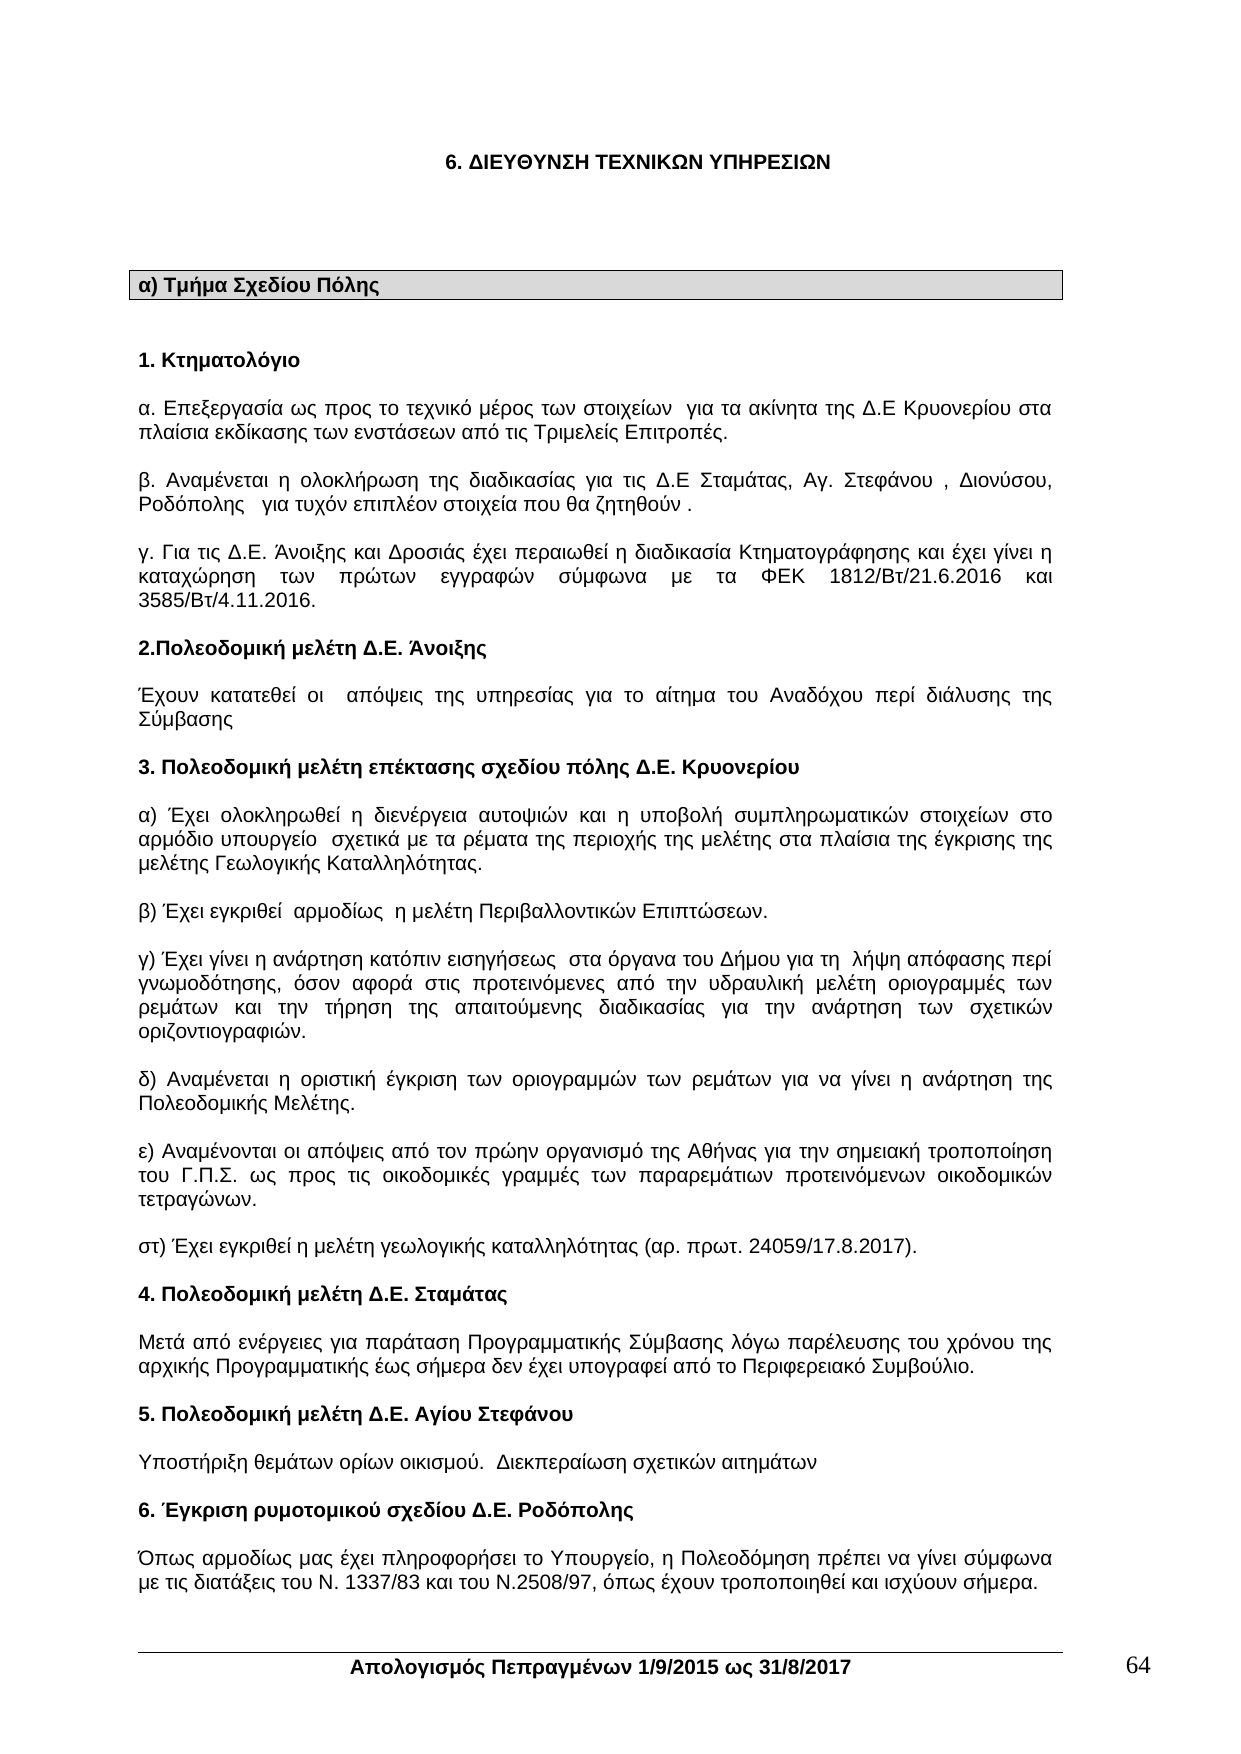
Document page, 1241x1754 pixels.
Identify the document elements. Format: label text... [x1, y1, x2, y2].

text α. Επεξεργασία ως προς το τεχνικό μέρος των στοιχείων για τα ακίνητα της Δ.Ε Κρυονερίου στα πλαίσια εκδίκασης των ενστάσεων από τις Τριμελείς Επιτροπές. [138, 396, 1054, 444]
text στ) Έχει εγκριθεί η μελέτη γεωλογικής καταλληλότητας (αρ. πρωτ. 24059/17.8.2017). [138, 1234, 1054, 1258]
text ε) Αναμένονται οι απόψεις από τον πρώην οργανισμό της Αθήνας για την σημειακή τροποποίηση του Γ.Π.Σ. ως προς τις οικοδομικές γραμμές των παραρεμάτιων προτεινόμενων οικοδομικών τετραγώνων. [138, 1138, 1054, 1210]
text β) Έχει εγκριθεί αρμοδίως η μελέτη Περιβαλλοντικών Επιπτώσεων. [138, 899, 1054, 923]
text δ) Αναμένεται η οριστική έγκριση των οριογραμμών των ρεμάτων για να γίνει η ανάρτηση της Πολεοδομικής Μελέτης. [138, 1067, 1054, 1114]
text 4. Πολεοδομική μελέτη Δ.Ε. Σταμάτας [138, 1282, 1054, 1306]
text γ. Για τις Δ.Ε. Άνοιξης και Δροσιάς έχει περαιωθεί η διαδικασία Κτηματογράφησης και έχει γίνει η καταχώρηση των πρώτων εγγραφών σύμφωνα με τα ΦΕΚ 1812/Βτ/21.6.2016 και 3585/Βτ/4.11.2016. [138, 539, 1054, 611]
text Έχουν κατατεθεί οι απόψεις της υπηρεσίας για το αίτημα του Αναδόχου περί διάλυσης της Σύμβασης [138, 683, 1054, 731]
text 1. Κτηματολόγιο [138, 348, 1054, 372]
text 3. Πολεοδομική μελέτη επέκτασης σχεδίου πόλης Δ.Ε. Κρυονερίου [138, 755, 1054, 779]
text Υποστήριξη θεμάτων ορίων οικισμού. Διεκπεραίωση σχετικών αιτημάτων [138, 1450, 1054, 1474]
text 6. ΔΙΕΥΘΥΝΣΗ ΤΕΧΝΙΚΩΝ ΥΠΗΡΕΣΙΩΝ [176, 150, 1101, 174]
text Όπως αρμοδίως μας έχει πληροφορήσει το Υπουργείο, η Πολεοδόμηση πρέπει να γίνει σύμφωνα με τις διατάξεις του Ν. 1337/83 και του Ν.2508/97, όπως έχουν τροποποιηθεί και ισχύουν σήμερα. [138, 1546, 1054, 1594]
text Μετά από ενέργειες για παράταση Προγραμματικής Σύμβασης λόγω παρέλευσης του χρόνου της αρχικής Προγραμματικής έως σήμερα δεν έχει υπογραφεί από το Περιφερειακό Συμβούλιο. [138, 1330, 1054, 1378]
text β. Αναμένεται η ολοκλήρωση της διαδικασίας για τις Δ.Ε Σταμάτας, Αγ. Στεφάνου , Διονύσου, Ροδόπολης για τυχόν επιπλέον στοιχεία που θα ζητηθούν . [138, 468, 1054, 516]
text α) Τμήμα Σχεδίου Πόλης [130, 271, 1062, 299]
text α) Έχει ολοκληρωθεί η διενέργεια αυτοψιών και η υποβολή συμπληρωματικών στοιχείων στο αρμόδιο υπουργείο σχετικά με τα ρέματα της περιοχής της μελέτης στα πλαίσια της έγκρισης της μελέτης Γεωλογικής Καταλληλότητας. [138, 803, 1054, 875]
text γ) Έχει γίνει η ανάρτηση κατόπιν εισηγήσεως στα όργανα του Δήμου για τη λήψη απόφασης περί γνωμοδότησης, όσον αφορά στις προτεινόμενες από την υδραυλική μελέτη οριογραμμές των ρεμάτων και την τήρηση της απαιτούμενης διαδικασίας για την ανάρτηση των σχετικών οριζοντιογραφιών. [138, 947, 1054, 1043]
text 5. Πολεοδομική μελέτη Δ.Ε. Αγίου Στεφάνου [138, 1402, 1054, 1426]
text 6. Έγκριση ρυμοτομικού σχεδίου Δ.Ε. Ροδόπολης [138, 1498, 1054, 1522]
text 2.Πολεοδομική μελέτη Δ.Ε. Άνοιξης [138, 635, 1054, 659]
